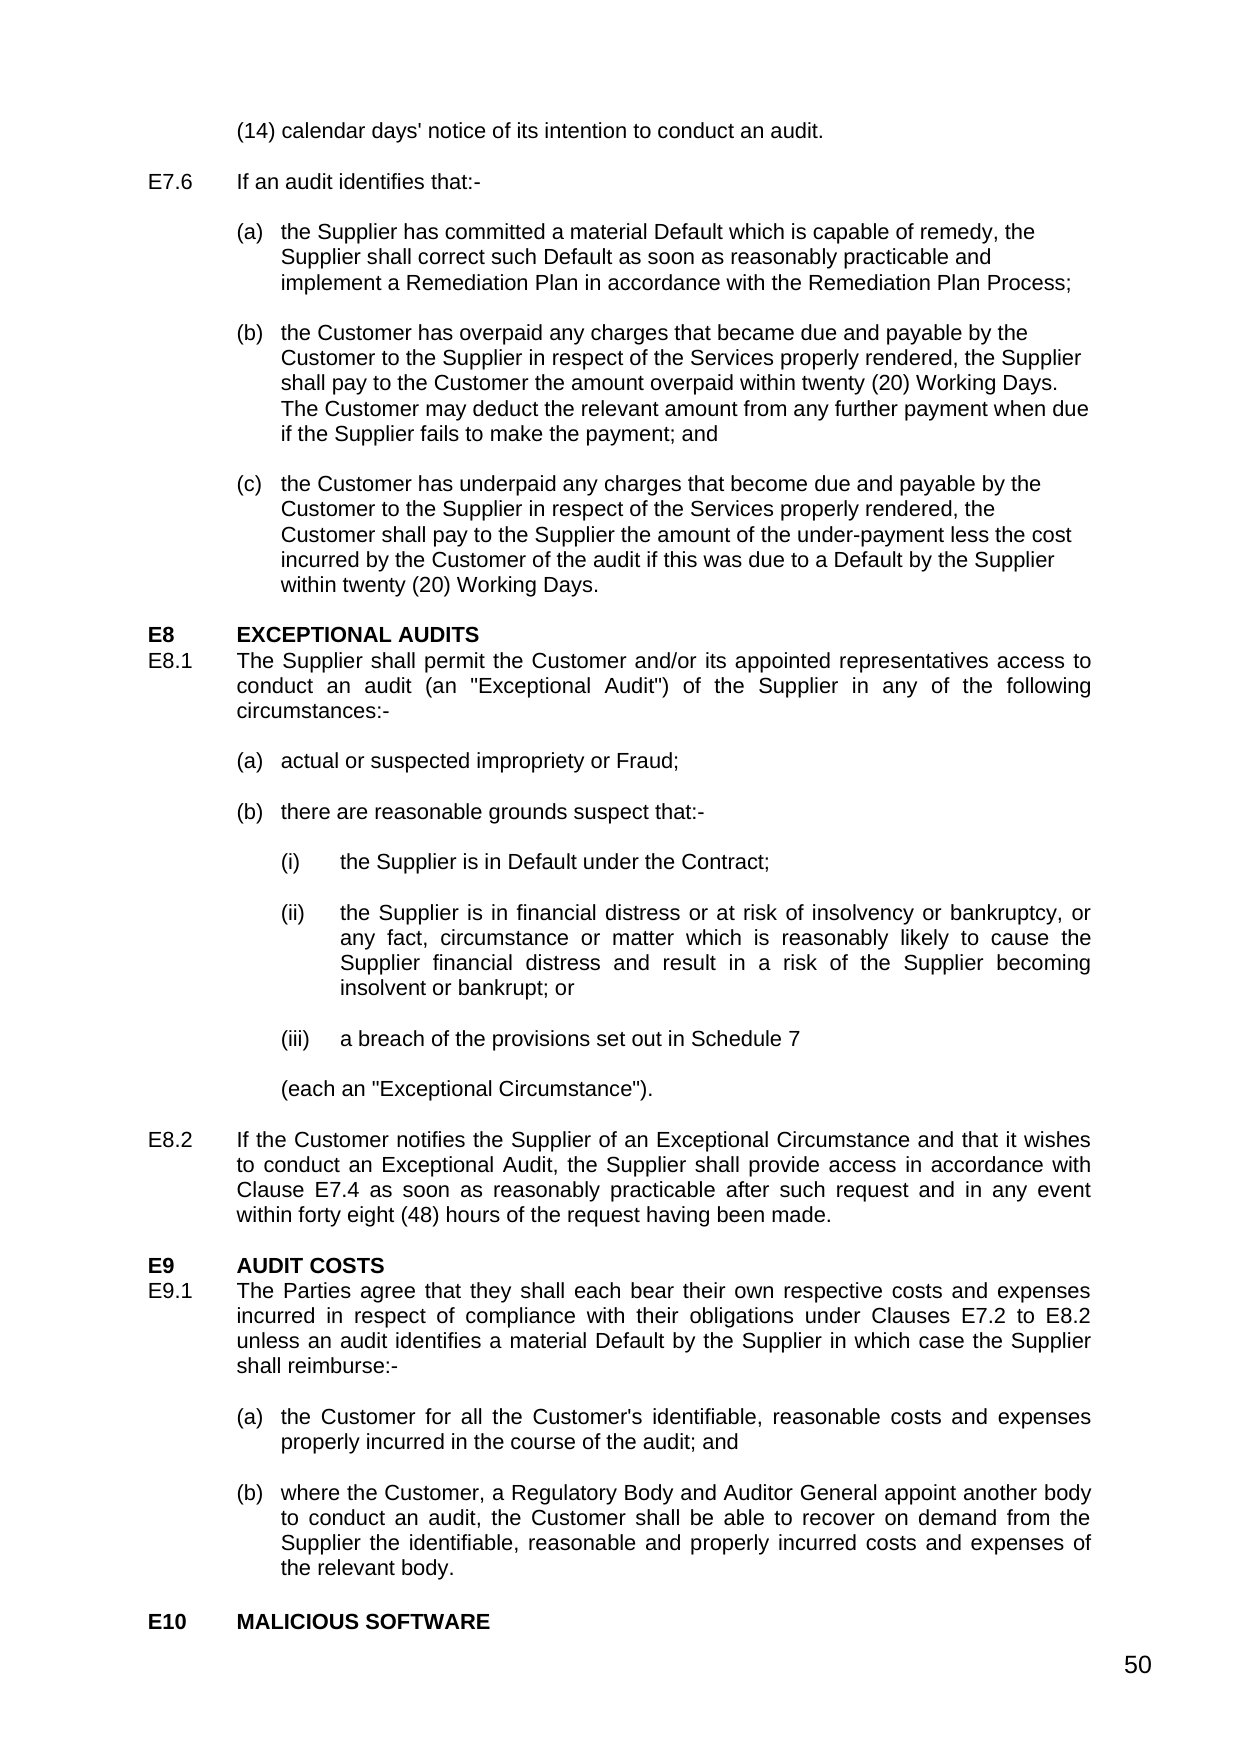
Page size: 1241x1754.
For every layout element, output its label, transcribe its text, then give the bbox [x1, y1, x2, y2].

text E10 MALICIOUS SOFTWARE [148, 1609, 1092, 1634]
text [148, 118, 1092, 143]
text E8.1 The Supplier shall permit the Customer and/or its appointed representatives access to conduct an audit (an "Exceptional Audit") of the Supplier in any of the following circumstances:- [148, 647, 1092, 723]
text (i) the Supplier is in Default under the Contract; [281, 849, 1092, 874]
text (b) where the Customer, a Regulatory Body and Auditor General appoint another body to conduct an audit, the Customer shall be able to recover on demand from the Supplier the identifiable, reasonable and properly incurred costs and expenses of the relevant body. [236, 1479, 1092, 1580]
text E7.6 If an audit identifies that:- [148, 168, 1092, 194]
text (each an "Exceptional Circumstance"). [281, 1076, 1092, 1101]
list there are reasonable grounds suspect that:- [236, 799, 1092, 824]
text E8 EXCEPTIONAL AUDITS [148, 622, 1092, 647]
list the Customer has underpaid any charges that become due and payable by the Customer to the Supplier in respect of the Services properly rendered, the Customer shall pay to the Supplier the amount of the under-payment less the cost incurred by the Customer of the audit if this was due to a Default by the Supplier within twenty (20) Working Days. [236, 471, 1092, 597]
list the Supplier has committed a material Default which is capable of remedy, the Supplier shall correct such Default as soon as reasonably practicable and implement a Remediation Plan in accordance with the Remediation Plan Process; [236, 219, 1092, 294]
text (ii) the Supplier is in financial distress or at risk of insolvency or bankruptcy, or any fact, circumstance or matter which is reasonably likely to cause the Supplier financial distress and result in a risk of the Supplier becoming insolvent or bankrupt; or [281, 899, 1092, 1000]
text E8.2 If the Customer notifies the Supplier of an Exceptional Circumstance and that it wishes to conduct an Exceptional Audit, the Supplier shall provide access in accordance with Clause E7.4 as soon as reasonably practicable after such request and in any event within forty eight (48) hours of the request having been made. [148, 1126, 1092, 1227]
text (a) the Customer for all the Customer's identifiable, reasonable costs and expenses properly incurred in the course of the audit; and [236, 1404, 1092, 1454]
text E9.1 The Parties agree that they shall each bear their own respective costs and expenses incurred in respect of compliance with their obligations under Clauses E7.2 to E8.2 unless an audit identifies a material Default by the Supplier in which case the Supplier shall reimburse:- [148, 1278, 1092, 1378]
text (iii) a breach of the provisions set out in Schedule 7 [281, 1026, 1092, 1051]
text E9 AUDIT COSTS [148, 1252, 1092, 1278]
list actual or suspected impropriety or Fraud; [236, 748, 1092, 773]
list the Customer has overpaid any charges that became due and payable by the Customer to the Supplier in respect of the Services properly rendered, the Supplier shall pay to the Customer the amount overpaid within twenty (20) Working Days. The Customer may deduct the relevant amount from any further payment when due if the Supplier fails to make the payment; and [236, 320, 1092, 446]
